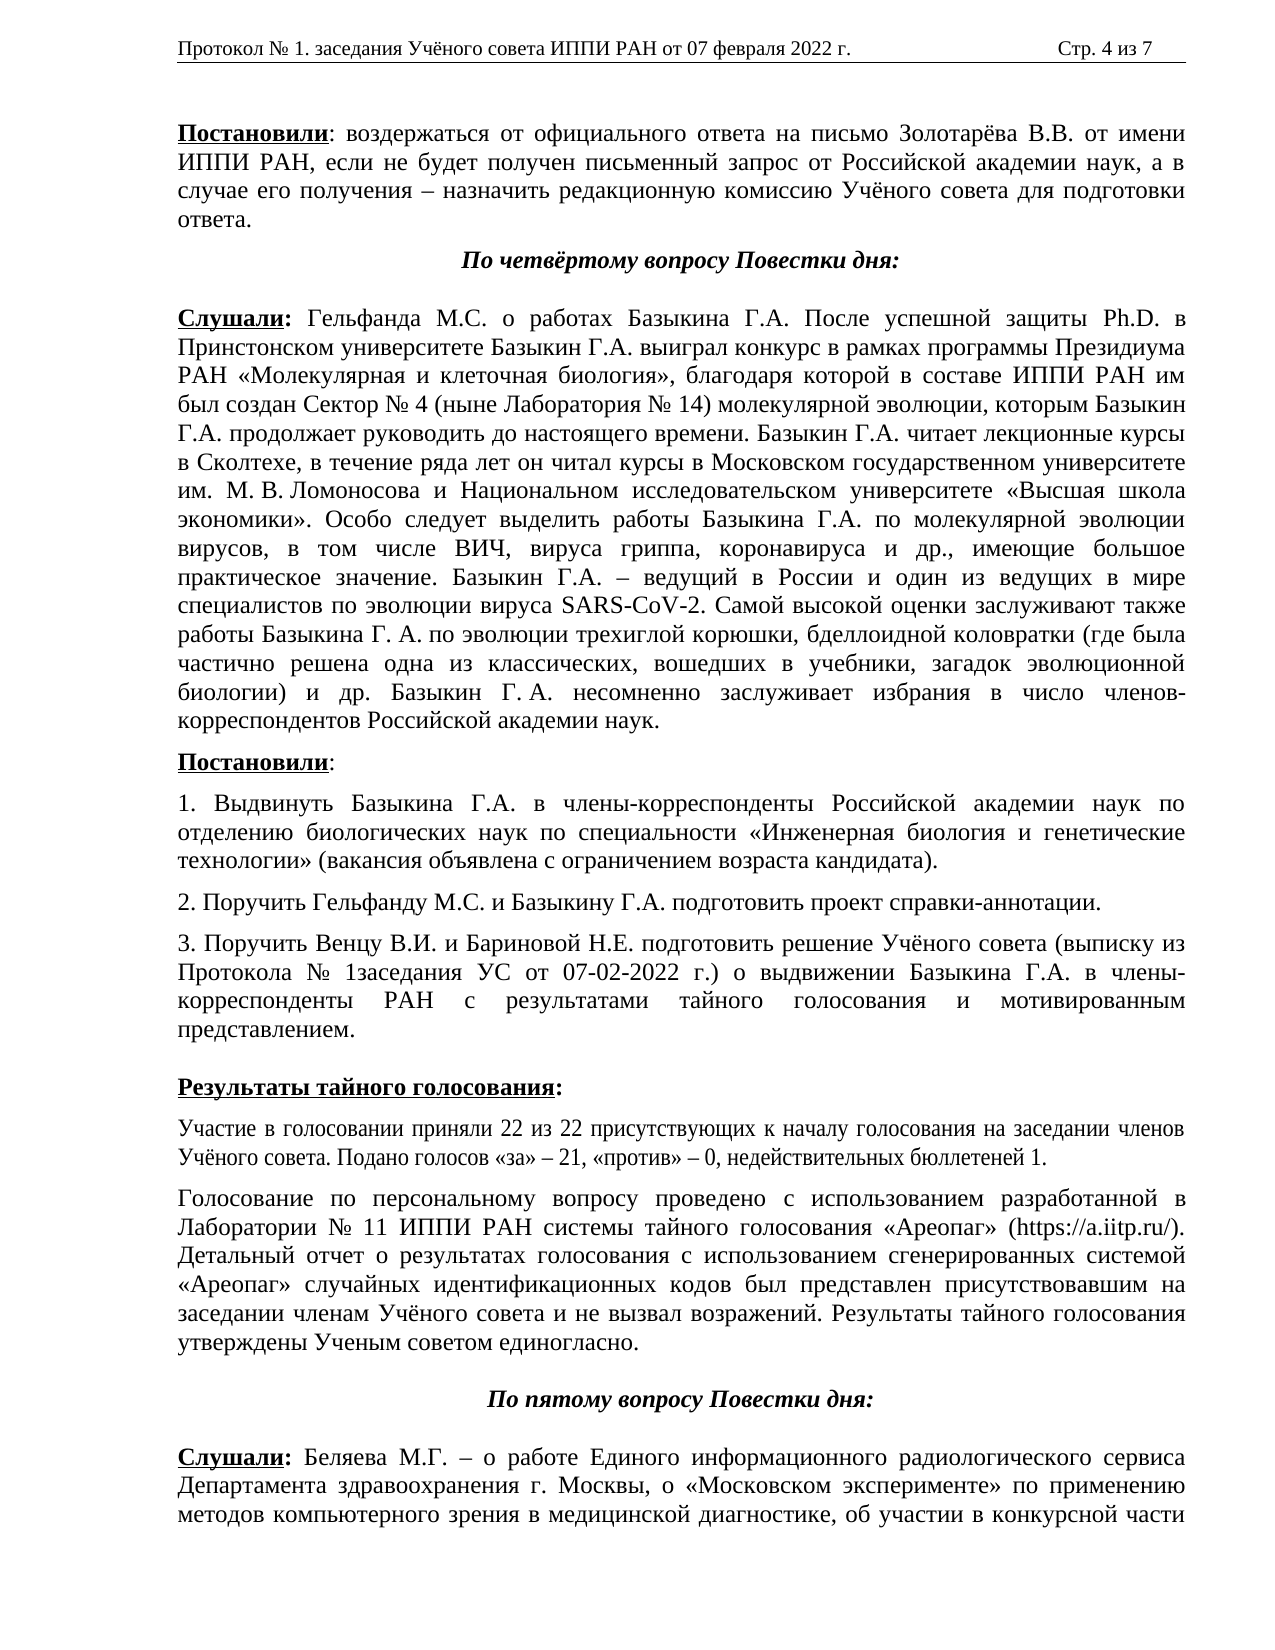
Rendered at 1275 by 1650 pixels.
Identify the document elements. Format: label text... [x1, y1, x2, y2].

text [177, 1442, 1186, 1528]
text Участие в голосовании приняли 22 из 22 присутствующих к началу голосования на заседании членов Учёного совета. Подано голосов «за» – 21, «против» – 0, недействительных бюллетеней 1. [177, 1113, 1186, 1171]
text По пятому вопросу Повестки дня: [177, 1384, 1186, 1413]
text 1. Выдвинуть Базыкина Г.А. в члены-корреспонденты Российской академии наук по отделению биологических наук по специальности «Инженерная биология и генетические технологии» (вакансия объявлена с ограничением возраста кандидата). [177, 788, 1186, 874]
text Голосование по персональному вопросу проведено c использованием разработанной в Лаборатории № 11 ИППИ РАН системы тайного голосования «Ареопаг» (https://a.iitp.ru/). Детальный отчет о результатах голосования с использованием сгенерированных системой «Ареопаг» случайных идентификационных кодов был представлен присутствовавшим на заседании членам Учёного совета и не вызвал возражений. Результаты тайного голосования утверждены Ученым советом единогласно. [177, 1183, 1186, 1356]
text По четвёртому вопросу Повестки дня: [177, 246, 1186, 274]
text 3. Поручить Венцу В.И. и Бариновой Н.Е. подготовить решение Учёного совета (выписку из Протокола № 1заседания УС от 07-02-2022 г.) о выдвижении Базыкина Г.А. в члены-корреспонденты РАН с результатами тайного голосования и мотивированным представлением. [177, 928, 1186, 1043]
text Слушали: Гельфанда М.С. о работах Базыкина Г.А. После успешной защиты Ph.D. в Принстонском университете Базыкин Г.А. выиграл конкурс в рамках программы Президиума РАН «Молекулярная и клеточная биология», благодаря которой в составе ИППИ РАН им был создан Сектор № 4 (ныне Лаборатория № 14) молекулярной эволюции, которым Базыкин Г.А. продолжает руководить до настоящего времени. Базыкин Г.А. читает лекционные курсы в Сколтехе, в течение ряда лет он читал курсы в Московском государственном университете им. М. В. Ломоносова и Национальном исследовательском университете «Высшая школа экономики». Особо следует выделить работы Базыкина Г.А. по молекулярной эволюции вирусов, в том числе ВИЧ, вируса гриппа, коронавируса и др., имеющие большое практическое значение. Базыкин Г.А. – ведущий в России и один из ведущих в мире специалистов по эволюции вируса SARS-CoV-2. Самой высокой оценки заслуживают также работы Базыкина Г. А. по эволюции трехиглой корюшки, бделлоидной коловратки (где была частично решена одна из классических, вошедших в учебники, загадок эволюционной биологии) и др. Базыкин Г. А. несомненно заслуживает избрания в число членов-корреспондентов Российской академии наук. [177, 303, 1186, 734]
text Результаты тайного голосования: [177, 1072, 1186, 1101]
text Постановили: воздержаться от официального ответа на письмо Золотарёва В.В. от имени ИППИ РАН, если не будет получен письменный запрос от Российской академии наук, а в случае его получения – назначить редакционную комиссию Учёного совета для подготовки ответа. [177, 118, 1186, 233]
text Постановили: [177, 747, 1186, 776]
text 2. Поручить Гельфанду М.С. и Базыкину Г.А. подготовить проект справки-аннотации. [177, 887, 1186, 916]
